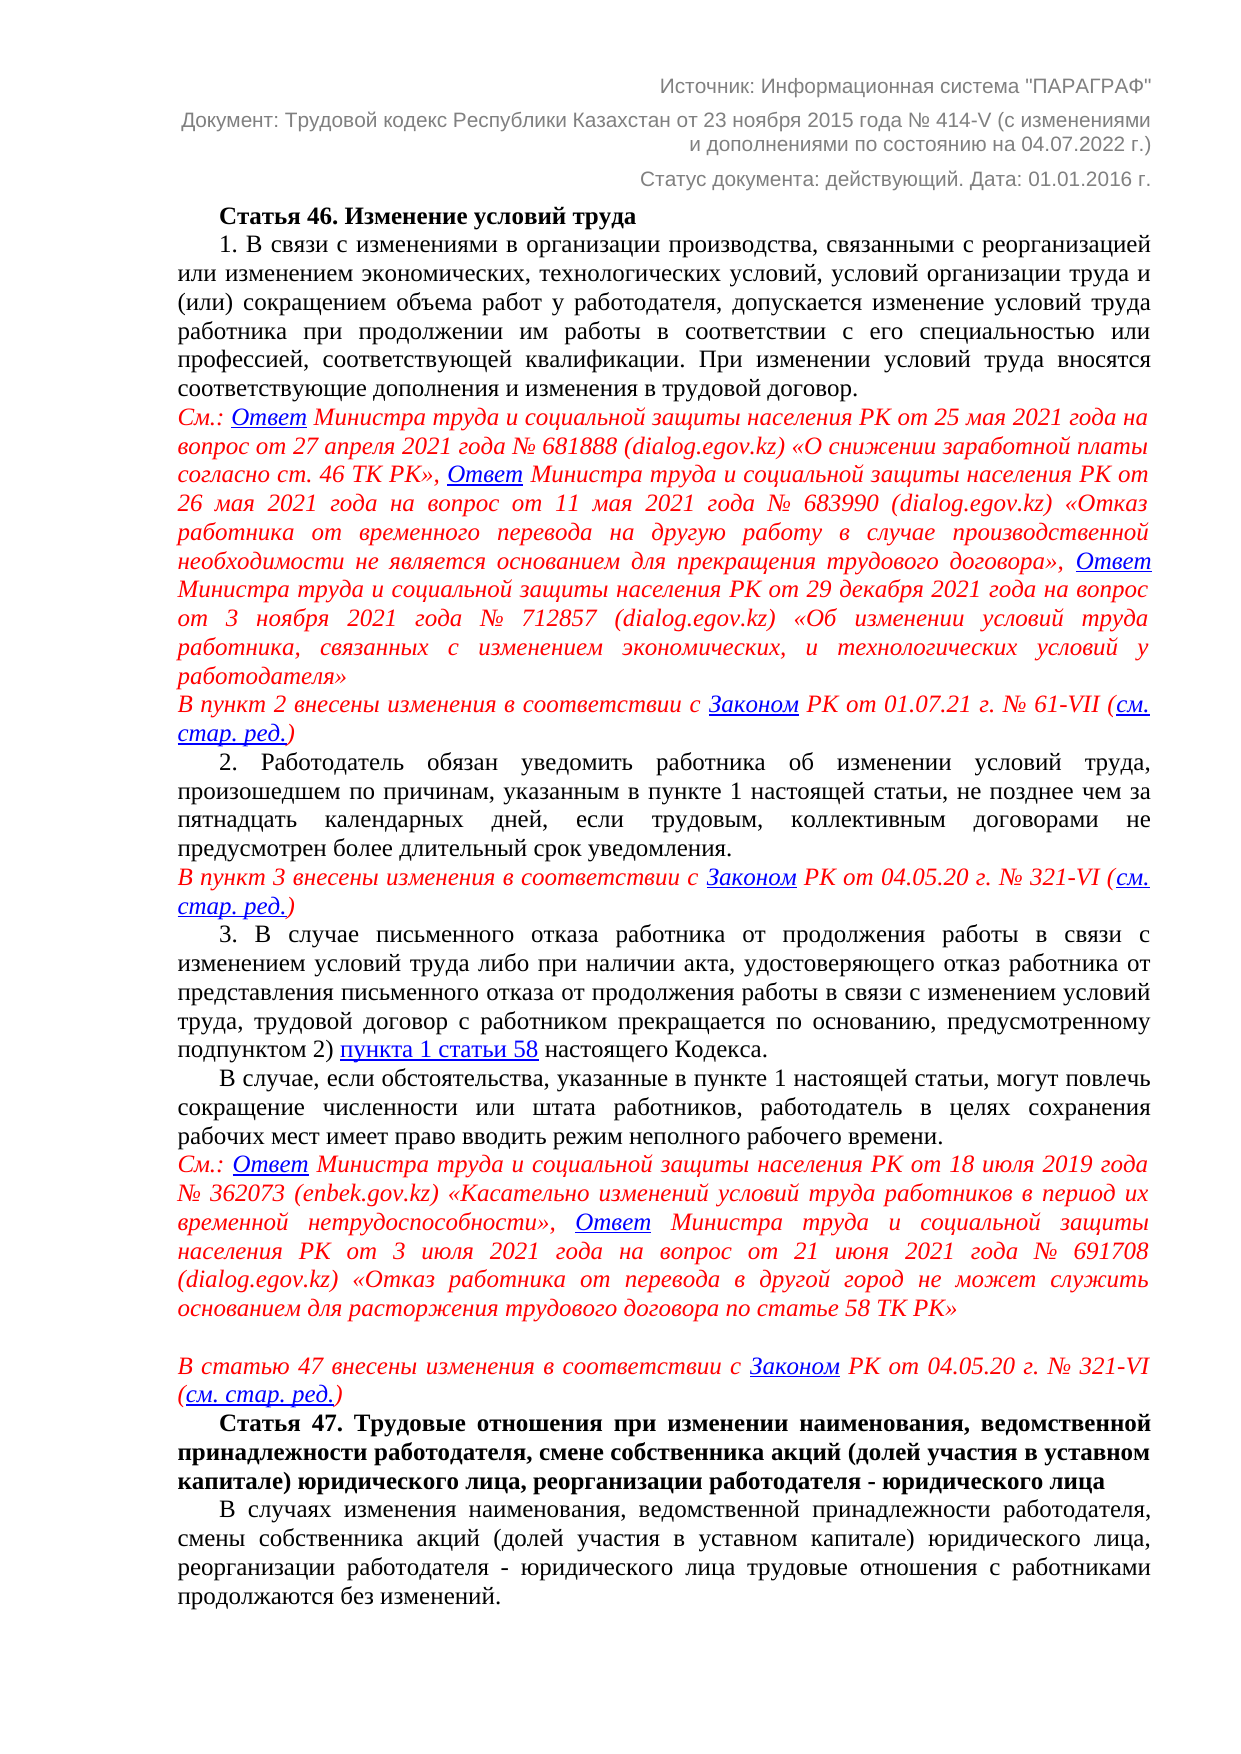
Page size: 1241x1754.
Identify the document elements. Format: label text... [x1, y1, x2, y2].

text В случае, если обстоятельства, указанные в пункте 1 настоящей статьи, могут повлечь сокращение численности или штата работников, работодатель в целях сохранения рабочих мест имеет право вводить режим неполного рабочего времени. [177, 1063, 1152, 1149]
text В статью 47 внесены изменения в соответствии с Законом РК от 04.05.20 г. № 321-VI (см. стар. ред.) [177, 1351, 1152, 1408]
text 3. В случае письменного отказа работника от продолжения работы в связи с изменением условий труда либо при наличии акта, удостоверяющего отказ работника от представления письменного отказа от продолжения работы в связи с изменением условий труда, трудовой договор с работником прекращается по основанию, предусмотренному подпунктом 2) пункта 1 статьи 58 настоящего Кодекса. [177, 919, 1152, 1063]
text См.: Ответ Министра труда и социальной защиты населения РК от 18 июля 2019 года № 362073 (enbek.gov.kz) «Касательно изменений условий труда работников в период их временной нетрудоспособности», Ответ Министра труда и социальной защиты населения РК от 3 июля 2021 года на вопрос от 21 июня 2021 года № 691708 (dialog.egov.kz) «Отказ работника от перевода в другой город не может служить основанием для расторжения трудового договора по статье 58 ТК РК» [177, 1149, 1152, 1322]
text Статья 47. Трудовые отношения при изменении наименования, ведомственной принадлежности работодателя, смене собственника акций (долей участия в уставном капитале) юридического лица, реорганизации работодателя - юридического лица [177, 1408, 1152, 1494]
text В пункт 3 внесены изменения в соответствии с Законом РК от 04.05.20 г. № 321-VI (см. стар. ред.) [177, 862, 1152, 919]
text См.: Ответ Министра труда и социальной защиты населения РК от 25 мая 2021 года на вопрос от 27 апреля 2021 года № 681888 (dialog.egov.kz) «О снижении заработной платы согласно ст. 46 ТК РК», Ответ Министра труда и социальной защиты населения РК от 26 мая 2021 года на вопрос от 11 мая 2021 года № 683990 (dialog.egov.kz) «Отказ работника от временного перевода на другую работу в случае производственной необходимости не является основанием для прекращения трудового договора», Ответ Министра труда и социальной защиты населения РК от 29 декабря 2021 года на вопрос от 3 ноября 2021 года № 712857 (dialog.egov.kz) «Об изменении условий труда работника, связанных с изменением экономических, и технологических условий у работодателя» [177, 402, 1152, 689]
text В пункт 2 внесены изменения в соответствии с Законом РК от 01.07.21 г. № 61-VII (см. стар. ред.) [177, 689, 1152, 747]
text В случаях изменения наименования, ведомственной принадлежности работодателя, смены собственника акций (долей участия в уставном капитале) юридического лица, реорганизации работодателя - юридического лица трудовые отношения с работниками продолжаются без изменений. [177, 1494, 1152, 1609]
text Статья 46. Изменение условий труда [177, 201, 1152, 229]
text 2. Работодатель обязан уведомить работника об изменении условий труда, произошедшем по причинам, указанным в пункте 1 настоящей статьи, не позднее чем за пятнадцать календарных дней, если трудовым, коллективным договорами не предусмотрен более длительный срок уведомления. [177, 747, 1152, 862]
text 1. В связи с изменениями в организации производства, связанными с реорганизацией или изменением экономических, технологических условий, условий организации труда и (или) сокращением объема работ у работодателя, допускается изменение условий труда работника при продолжении им работы в соответствии с его специальностью или профессией, соответствующей квалификации. При изменении условий труда вносятся соответствующие дополнения и изменения в трудовой договор. [177, 229, 1152, 402]
